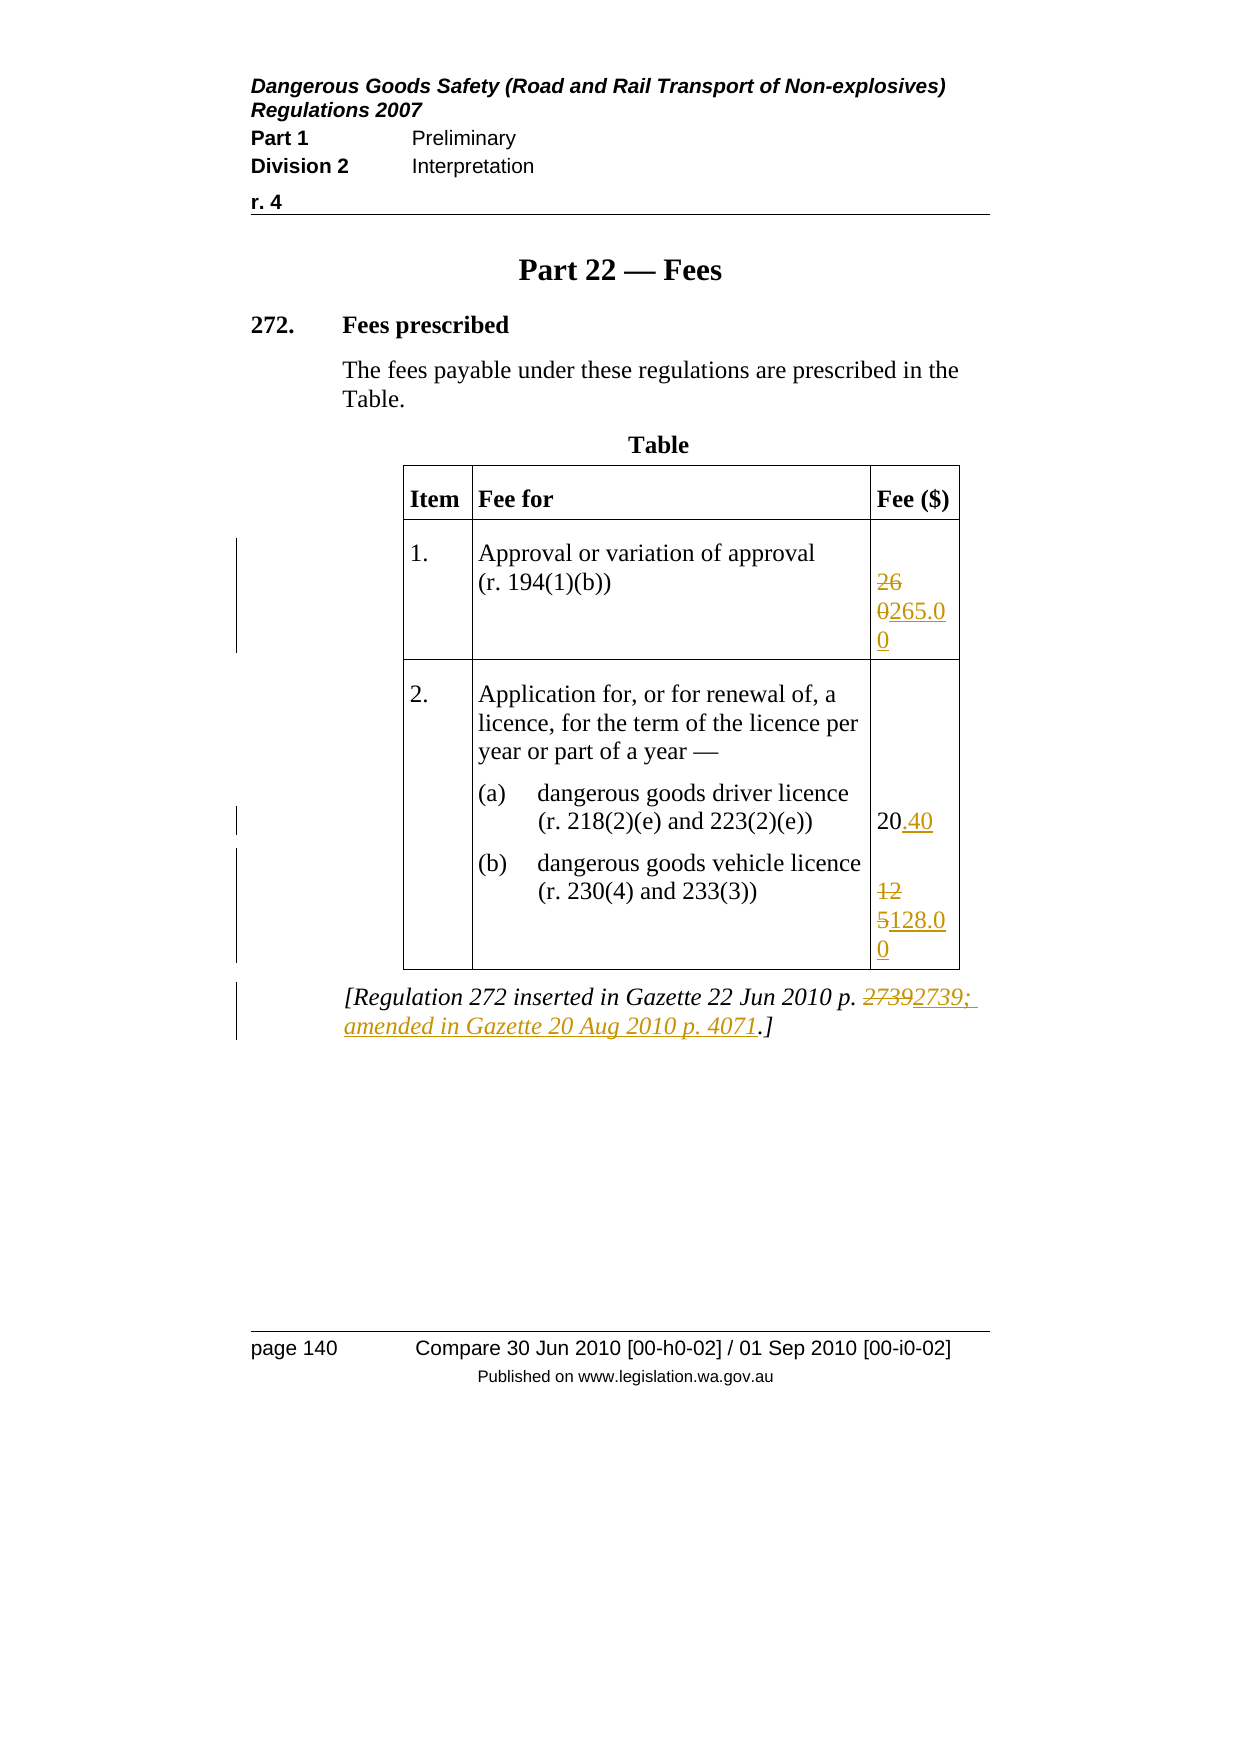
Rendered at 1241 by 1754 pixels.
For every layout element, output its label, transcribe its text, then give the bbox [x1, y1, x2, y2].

subtitle Table [342, 430, 975, 458]
table_cell 20 [871, 660, 959, 968]
subtitle Part 22 — Fees [251, 251, 990, 287]
text [Regulation 272 inserted in Gazette 22 Jun 2010 p. .] [251, 982, 990, 1039]
table_cell Application for, or for renewal of, a licence, for the term of the licence per year or part of a year — (a) dangerous goods driver licence (r. 218(2)(e) and 223(2)(e)) (b) dangerous goods vehicle licence (r. 230(4) and 233(3)) [473, 660, 870, 968]
table_cell 1. [404, 520, 472, 659]
table_header Fee ($) [871, 466, 959, 519]
text The fees payable under these regulations are prescribed in the Table. [251, 356, 990, 413]
table_cell 2. [404, 660, 472, 968]
table_cell [871, 520, 959, 659]
table_header Fee for [473, 466, 870, 519]
table_cell Approval or variation of approval (r. 194(1)(b)) [473, 520, 870, 659]
table_header Item [404, 466, 472, 519]
subtitle 272. Fees prescribed [251, 310, 990, 339]
